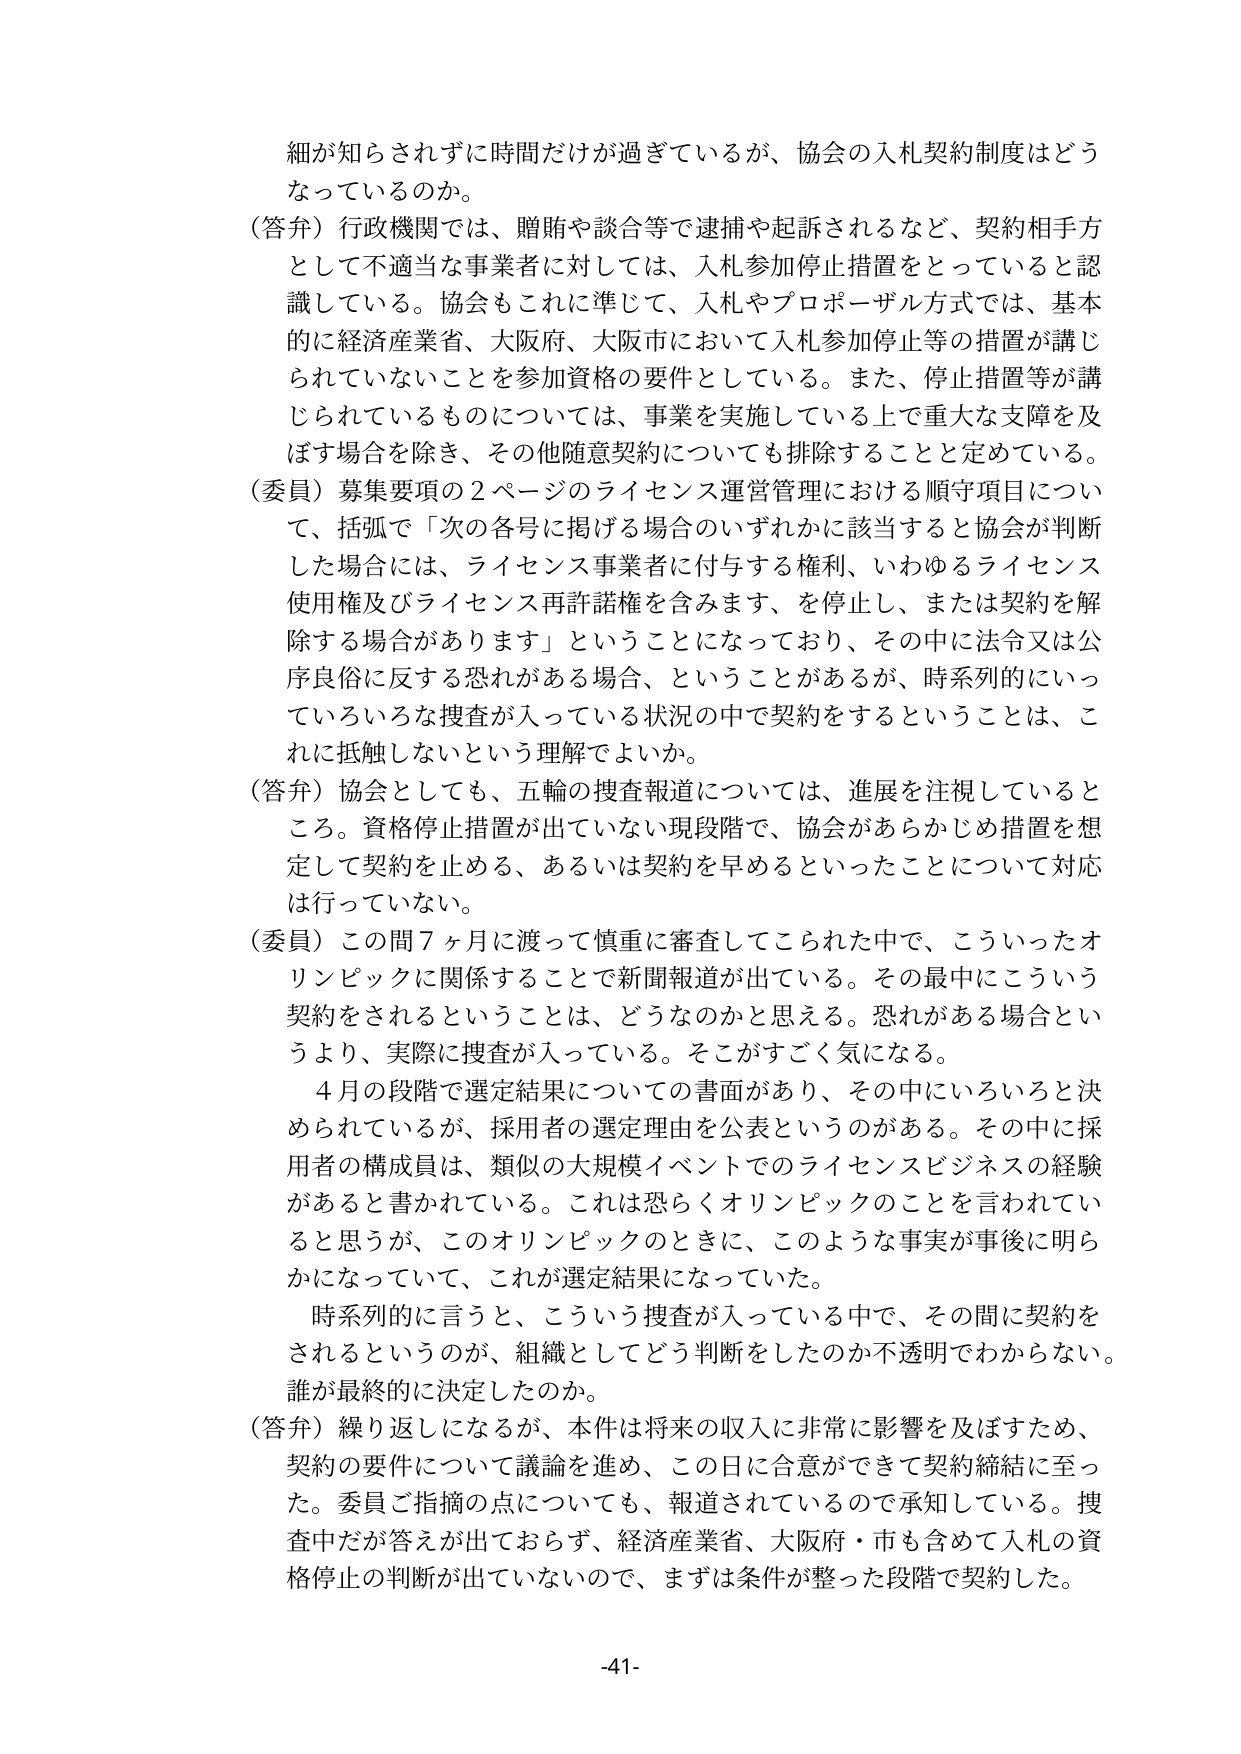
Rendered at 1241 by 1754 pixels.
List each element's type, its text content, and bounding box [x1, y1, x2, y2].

text （答弁）行政機関では、贈賄や談合等で逮捕や起訴されるなど、契約相手方として不適当な事業者に対しては、入札参加停止措置をとっていると認識している。協会もこれに準じて、入札やプロポーザル方式では、基本的に経済産業省、大阪府、大阪市において入札参加停止等の措置が講じられていないことを参加資格の要件としている。また、停止措置等が講じられているものについては、事業を実施している上で重大な支障を及ぼす場合を除き、その他随意契約についても排除することと定めている。 [236, 208, 1104, 471]
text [236, 133, 1104, 208]
text （答弁）協会としても、五輪の捜査報道については、進展を注視しているところ。資格停止措置が出ていない現段階で、協会があらかじめ措置を想定して契約を止める、あるいは契約を早めるといったことについて対応は行っていない。 [236, 771, 1104, 921]
text （答弁）繰り返しになるが、本件は将来の収入に非常に影響を及ぼすため、契約の要件について議論を進め、この日に合意ができて契約締結に至った。委員ご指摘の点についても、報道されているので承知している。捜査中だが答えが出ておらず、経済産業省、大阪府・市も含めて入札の資格停止の判断が出ていないので、まずは条件が整った段階で契約した。 [236, 1408, 1104, 1596]
text （委員）募集要項の２ページのライセンス運営管理における順守項目について、括弧で「次の各号に掲げる場合のいずれかに該当すると協会が判断した場合には、ライセンス事業者に付与する権利、いわゆるライセンス使用権及びライセンス再許諾権を含みます、を停止し、または契約を解除する場合があります」ということになっており、その中に法令又は公序良俗に反する恐れがある場合、ということがあるが、時系列的にいっていろいろな捜査が入っている状況の中で契約をするということは、これに抵触しないという理解でよいか。 [236, 471, 1104, 771]
text （委員）この間７ヶ月に渡って慎重に審査してこられた中で、こういったオリンピックに関係することで新聞報道が出ている。その最中にこういう契約をされるということは、どうなのかと思える。恐れがある場合というより、実際に捜査が入っている。そこがすごく気になる。 ４月の段階で選定結果についての書面があり、その中にいろいろと決められているが、採用者の選定理由を公表というのがある。その中に採用者の構成員は、類似の大規模イベントでのライセンスビジネスの経験があると書かれている。これは恐らくオリンピックのことを言われていると思うが、このオリンピックのときに、このような事実が事後に明らかになっていて、これが選定結果になっていた。 時系列的に言うと、こういう捜査が入っている中で、その間に契約をされるというのが、組織としてどう判断をしたのか不透明でわからない。誰が最終的に決定したのか。 [236, 921, 1104, 1408]
